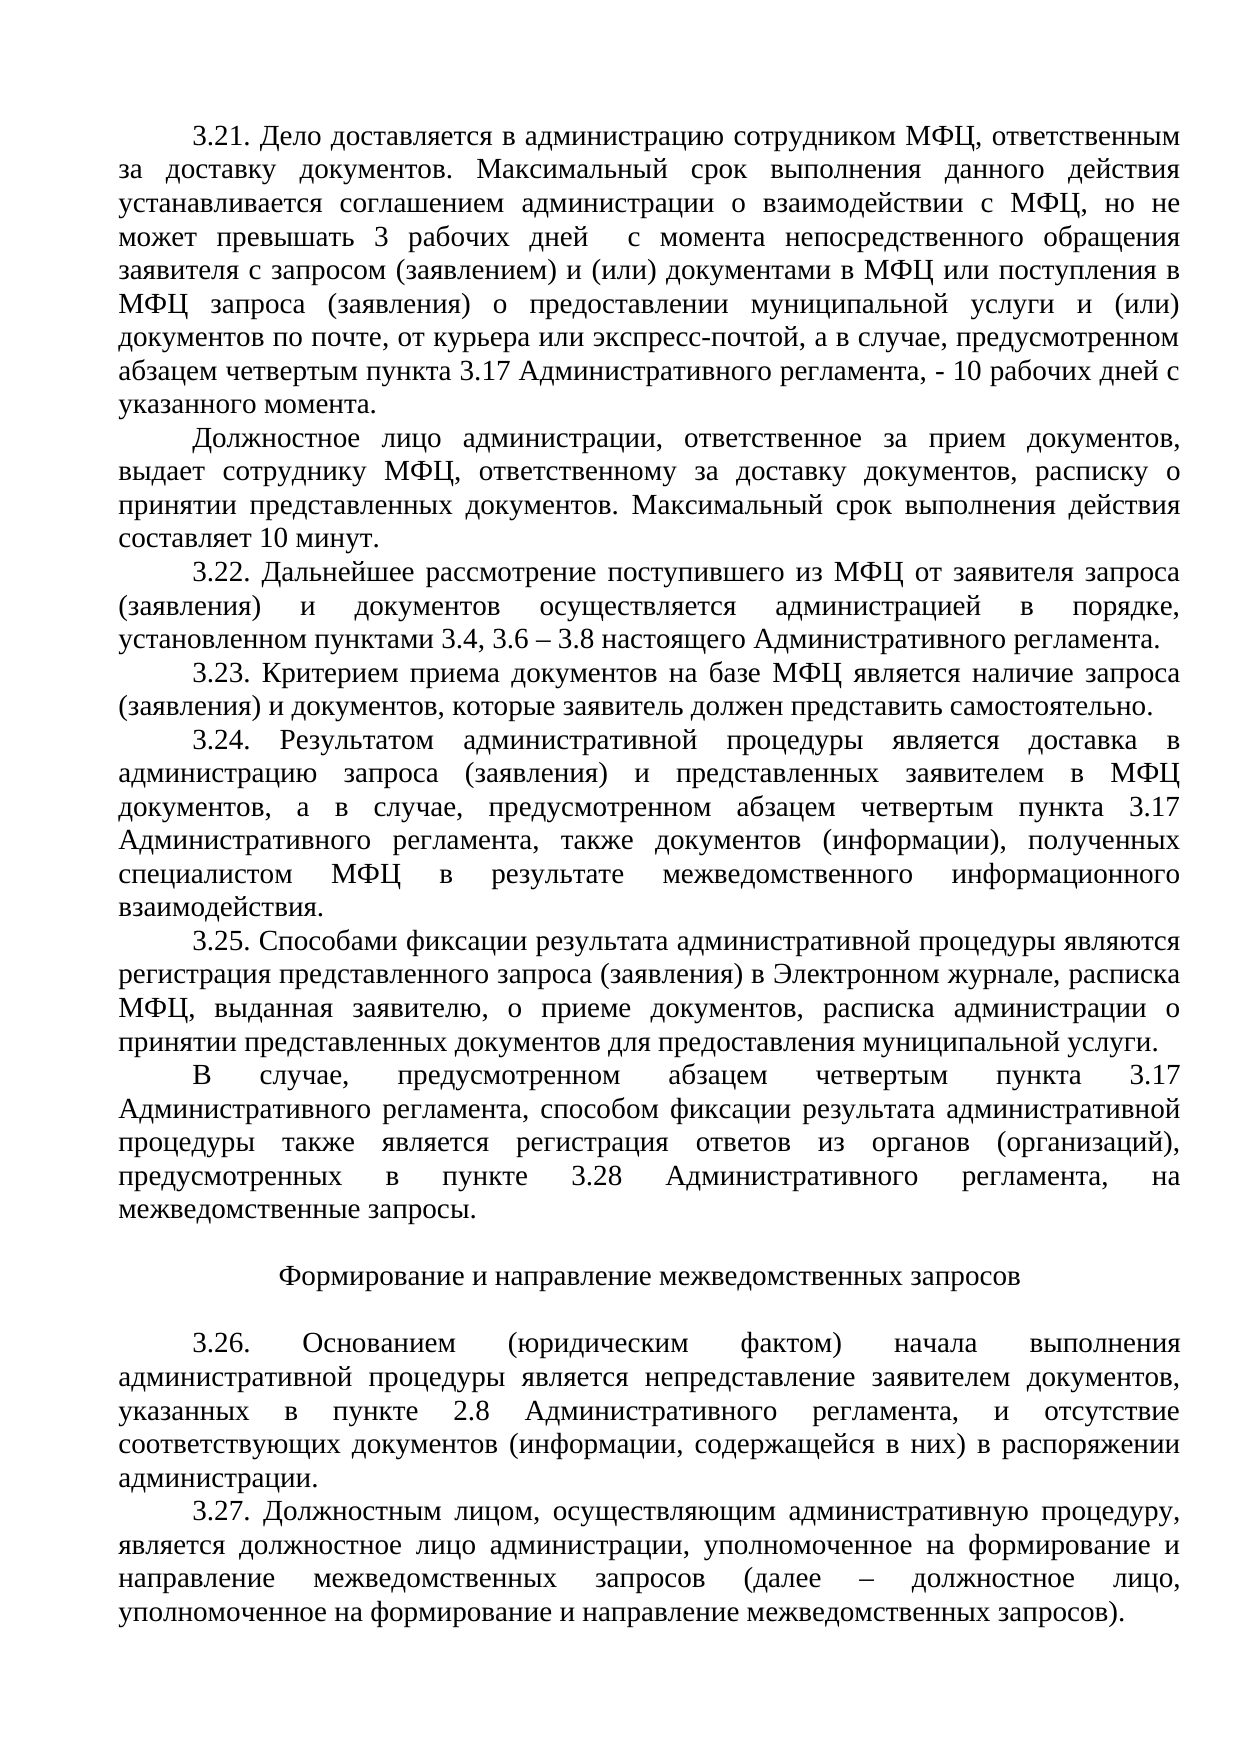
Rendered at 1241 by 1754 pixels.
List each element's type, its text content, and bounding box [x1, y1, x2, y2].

text 3.23. Критерием приема документов на базе МФЦ является наличие запроса (заявления) и документов, которые заявитель должен представить самостоятельно. [118, 655, 1181, 722]
text 3.22. Дальнейшее рассмотрение поступившего из МФЦ от заявителя запроса (заявления) и документов осуществляется администрацией в порядке, установленном пунктами 3.4, 3.6 – 3.8 настоящего Административного регламента. [118, 554, 1181, 655]
text 3.25. Способами фиксации результата административной процедуры являются регистрация представленного запроса (заявления) в Электронном журнале, расписка МФЦ, выданная заявителю, о приеме документов, расписка администрации о принятии представленных документов для предоставления муниципальной услуги. [118, 923, 1181, 1057]
text 3.21. Дело доставляется в администрацию сотрудником МФЦ, ответственным за доставку документов. Максимальный срок выполнения данного действия устанавливается соглашением администрации о взаимодействии с МФЦ, но не может превышать 3 рабочих дней с момента непосредственного обращения заявителя с запросом (заявлением) и (или) документами в МФЦ или поступления в МФЦ запроса (заявления) о предоставлении муниципальной услуги и (или) документов по почте, от курьера или экспресс-почтой, а в случае, предусмотренном абзацем четвертым пункта 3.17 Административного регламента, - 10 рабочих дней с указанного момента. [118, 118, 1181, 420]
text 3.24. Результатом административной процедуры является доставка в администрацию запроса (заявления) и представленных заявителем в МФЦ документов, а в случае, предусмотренном абзацем четвертым пункта 3.17 Административного регламента, также документов (информации), полученных специалистом МФЦ в результате межведомственного информационного взаимодействия. [118, 722, 1181, 923]
text 3.27. Должностным лицом, осуществляющим административную процедуру, является должностное лицо администрации, уполномоченное на формирование и направление межведомственных запросов (далее – должностное лицо, уполномоченное на формирование и направление межведомственных запросов). [118, 1493, 1181, 1627]
text 3.26. Основанием (юридическим фактом) начала выполнения административной процедуры является непредставление заявителем документов, указанных в пункте 2.8 Административного регламента, и отсутствие соответствующих документов (информации, содержащейся в них) в распоряжении администрации. [118, 1326, 1181, 1493]
text Должностное лицо администрации, ответственное за прием документов, выдает сотруднику МФЦ, ответственному за доставку документов, расписку о принятии представленных документов. Максимальный срок выполнения действия составляет 10 минут. [118, 420, 1181, 554]
text В случае, предусмотренном абзацем четвертым пункта 3.17 Административного регламента, способом фиксации результата административной процедуры также является регистрация ответов из органов (организаций), предусмотренных в пункте 3.28 Административного регламента, на межведомственные запросы. [118, 1057, 1181, 1225]
text Формирование и направление межведомственных запросов [118, 1258, 1181, 1292]
